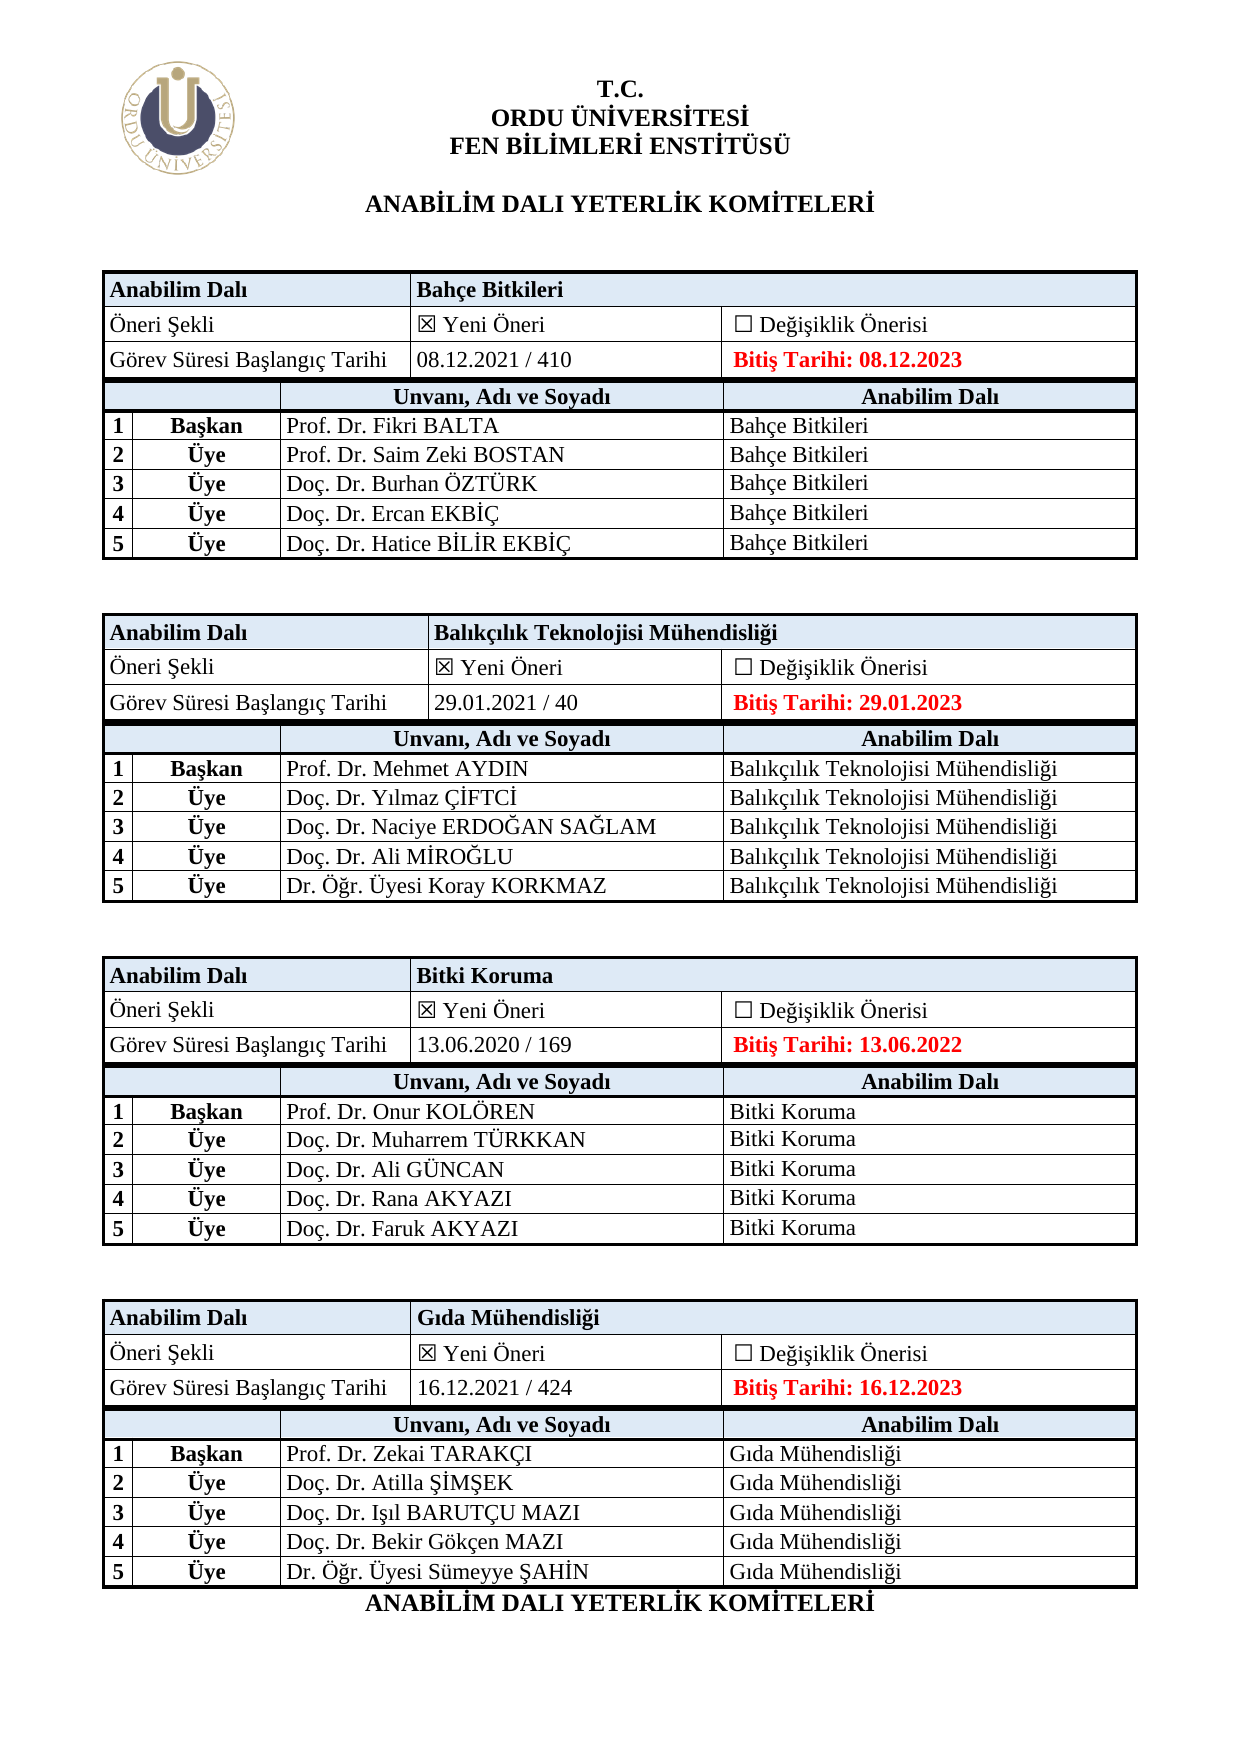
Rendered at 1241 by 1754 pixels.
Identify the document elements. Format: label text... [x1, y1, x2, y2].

table_cell Prof. Dr. Onur KOLÖREN [281, 1098, 723, 1124]
table_cell Doç. Dr. Burhan ÖZTÜRK [281, 470, 723, 498]
table_header Unvanı, Adı ve Soyadı [281, 1411, 723, 1437]
table_cell 1 [105, 1098, 132, 1124]
table_cell Doç. Dr. Işıl BARUTÇU MAZI [281, 1498, 723, 1526]
table_cell Başkan [133, 413, 280, 439]
text ANABİLİM DALI YETERLİK KOMİTELERİ [118, 1589, 1122, 1617]
table_cell Öneri Şekli [105, 650, 428, 684]
table_header [133, 1411, 280, 1437]
table_cell 1 [105, 413, 132, 439]
table_header Unvanı, Adı ve Soyadı [281, 726, 723, 752]
table_cell 3 [105, 812, 132, 841]
table_cell Bitki Koruma [724, 1155, 1135, 1183]
table_header [133, 383, 280, 409]
table_cell Bahçe Bitkileri [724, 499, 1135, 528]
table_cell Yeni Öneri [429, 650, 721, 684]
table_cell Gıda Mühendisliği [724, 1557, 1135, 1585]
table_cell Yeni Öneri [411, 307, 721, 341]
table_cell 4 [105, 1185, 132, 1213]
table_cell Doç. Dr. Atilla ŞİMŞEK [281, 1468, 723, 1497]
text ANABİLİM DALI YETERLİK KOMİTELERİ [118, 189, 1122, 218]
table_cell Üye [133, 529, 280, 557]
table_cell Görev Süresi Başlangıç Tarihi [105, 685, 428, 719]
table_cell 1 [105, 755, 132, 782]
table_cell Değişiklik Önerisi [722, 992, 1135, 1027]
table_cell Üye [133, 1155, 280, 1183]
table_cell Başkan [133, 1441, 280, 1467]
table_cell Doç. Dr. Naciye ERDOĞAN SAĞLAM [281, 812, 723, 841]
table_cell / 40 [429, 685, 721, 719]
table_cell Bahçe Bitkileri [724, 470, 1135, 498]
table_cell Doç. Dr. Rana AKYAZI [281, 1185, 723, 1213]
table_cell / 410 [411, 342, 721, 377]
table_cell 4 [105, 842, 132, 870]
table_cell Üye [133, 1185, 280, 1213]
table_cell Prof. Dr. Fikri BALTA [281, 413, 723, 439]
table_cell Başkan [133, 755, 280, 782]
table_header Anabilim Dalı [724, 1068, 1135, 1095]
table_header Unvanı, Adı ve Soyadı [281, 1068, 723, 1095]
table_cell Öneri Şekli [105, 307, 410, 341]
table_cell Doç. Dr. Ali GÜNCAN [281, 1155, 723, 1183]
table_cell 3 [105, 1498, 132, 1526]
table_cell Üye [133, 1125, 280, 1154]
table_header [429, 616, 1135, 648]
table_cell Değişiklik Önerisi [722, 1335, 1135, 1369]
table_cell Prof. Dr. Mehmet AYDIN [281, 755, 723, 782]
table_cell Görev Süresi Başlangıç Tarihi [105, 1028, 410, 1062]
table_cell Gıda Mühendisliği [724, 1498, 1135, 1526]
table_header Anabilim Dalı [105, 616, 428, 648]
table_cell Öneri Şekli [105, 992, 410, 1027]
table_cell 2 [105, 783, 132, 811]
table_cell Üye [133, 1498, 280, 1526]
table_cell Doç. Dr. Bekir Gökçen MAZI [281, 1527, 723, 1556]
table_cell Bahçe Bitkileri [724, 413, 1135, 439]
table_cell Görev Süresi Başlangıç Tarihi [105, 342, 410, 377]
table_cell 4 [105, 499, 132, 528]
table_header [105, 383, 133, 409]
table_cell Doç. Dr. Ali MİROĞLU [281, 842, 723, 870]
table_header Anabilim Dalı [724, 383, 1135, 409]
table_cell Değişiklik Önerisi [722, 650, 1135, 684]
table_header [133, 1068, 280, 1095]
table_cell Üye [133, 842, 280, 870]
table_cell 1 [105, 1441, 132, 1467]
table_cell Bahçe Bitkileri [724, 529, 1135, 557]
table_cell Bitki Koruma [724, 1185, 1135, 1213]
table_cell Üye [133, 1557, 280, 1585]
table_cell Prof. Dr. Zekai TARAKÇI [281, 1441, 723, 1467]
table_cell / 424 [411, 1370, 721, 1405]
table_cell 3 [105, 1155, 132, 1183]
table_header Anabilim Dalı [105, 959, 410, 991]
table_cell Prof. Dr. Saim Zeki BOSTAN [281, 440, 723, 468]
table_cell Doç. Dr. Ercan EKBİÇ [281, 499, 723, 528]
table_cell 2 [105, 1468, 132, 1497]
table_cell 5 [105, 871, 132, 900]
table_cell Yeni Öneri [411, 992, 721, 1027]
table_cell Balıkçılık Teknolojisi Mühendisliği [724, 783, 1135, 811]
table_cell Yeni Öneri [411, 1335, 721, 1369]
table_cell 5 [105, 1214, 132, 1243]
table_cell 3 [105, 470, 132, 498]
table_cell Bitki Koruma [724, 1125, 1135, 1154]
table_cell Bitiş Tarihi: 13.06.2022 [722, 1028, 1135, 1062]
table_cell Bitiş Tarihi: 16.12.2023 [722, 1370, 1135, 1405]
table_cell Üye [133, 499, 280, 528]
table_cell Üye [133, 783, 280, 811]
table_header [105, 726, 133, 752]
table_cell 5 [105, 529, 132, 557]
table_cell Doç. Dr. Yılmaz ÇİFTCİ [281, 783, 723, 811]
table_header [105, 1068, 133, 1095]
table_cell Doç. Dr. Hatice BİLİR EKBİÇ [281, 529, 723, 557]
table_cell Doç. Dr. Faruk AKYAZI [281, 1214, 723, 1243]
table_cell Gıda Mühendisliği [724, 1441, 1135, 1467]
table_cell Değişiklik Önerisi [722, 307, 1135, 341]
table_cell Gıda Mühendisliği [724, 1468, 1135, 1497]
table_cell Görev Süresi Başlangıç Tarihi [105, 1370, 410, 1405]
table_cell Bahçe Bitkileri [724, 440, 1135, 468]
table_cell Balıkçılık Teknolojisi Mühendisliği [724, 812, 1135, 841]
table_cell Öneri Şekli [105, 1335, 410, 1369]
table_cell Balıkçılık Teknolojisi Mühendisliği [724, 842, 1135, 870]
table_cell Üye [133, 470, 280, 498]
table_cell Üye [133, 812, 280, 841]
table_cell 2 [105, 440, 132, 468]
table_header Unvanı, Adı ve Soyadı [281, 383, 723, 409]
table_header Anabilim Dalı [724, 1411, 1135, 1437]
table_cell Dr. Öğr. Üyesi Koray KORKMAZ [281, 871, 723, 900]
table_header [411, 1302, 1135, 1334]
table_cell 5 [105, 1557, 132, 1585]
table_cell Üye [133, 1527, 280, 1556]
table_header [105, 1411, 133, 1437]
table_cell Üye [133, 440, 280, 468]
table_cell Balıkçılık Teknolojisi Mühendisliği [724, 871, 1135, 900]
table_cell Bitki Koruma [724, 1098, 1135, 1124]
table_header Anabilim Dalı [105, 274, 410, 306]
table_cell Bitki Koruma [724, 1214, 1135, 1243]
table_cell Dr. Öğr. Üyesi Sümeyye ŞAHİN [281, 1557, 723, 1585]
table_cell Üye [133, 1214, 280, 1243]
table_cell Üye [133, 871, 280, 900]
table_cell Gıda Mühendisliği [724, 1527, 1135, 1556]
table_header [411, 274, 1135, 306]
table_cell 4 [105, 1527, 132, 1556]
table_header [133, 726, 280, 752]
table_cell Doç. Dr. Muharrem TÜRKKAN [281, 1125, 723, 1154]
table_cell Bitiş Tarihi: 08.12.2023 [722, 342, 1135, 377]
table_header [411, 959, 1135, 991]
table_header Anabilim Dalı [724, 726, 1135, 752]
table_cell Balıkçılık Teknolojisi Mühendisliği [724, 755, 1135, 782]
table_cell Başkan [133, 1098, 280, 1124]
table_header Anabilim Dalı [105, 1302, 410, 1334]
picture [118, 58, 237, 177]
table_cell 2 [105, 1125, 132, 1154]
table_cell Bitiş Tarihi: 29.01.2023 [722, 685, 1135, 719]
table_cell / 169 [411, 1028, 721, 1062]
table_cell Üye [133, 1468, 280, 1497]
